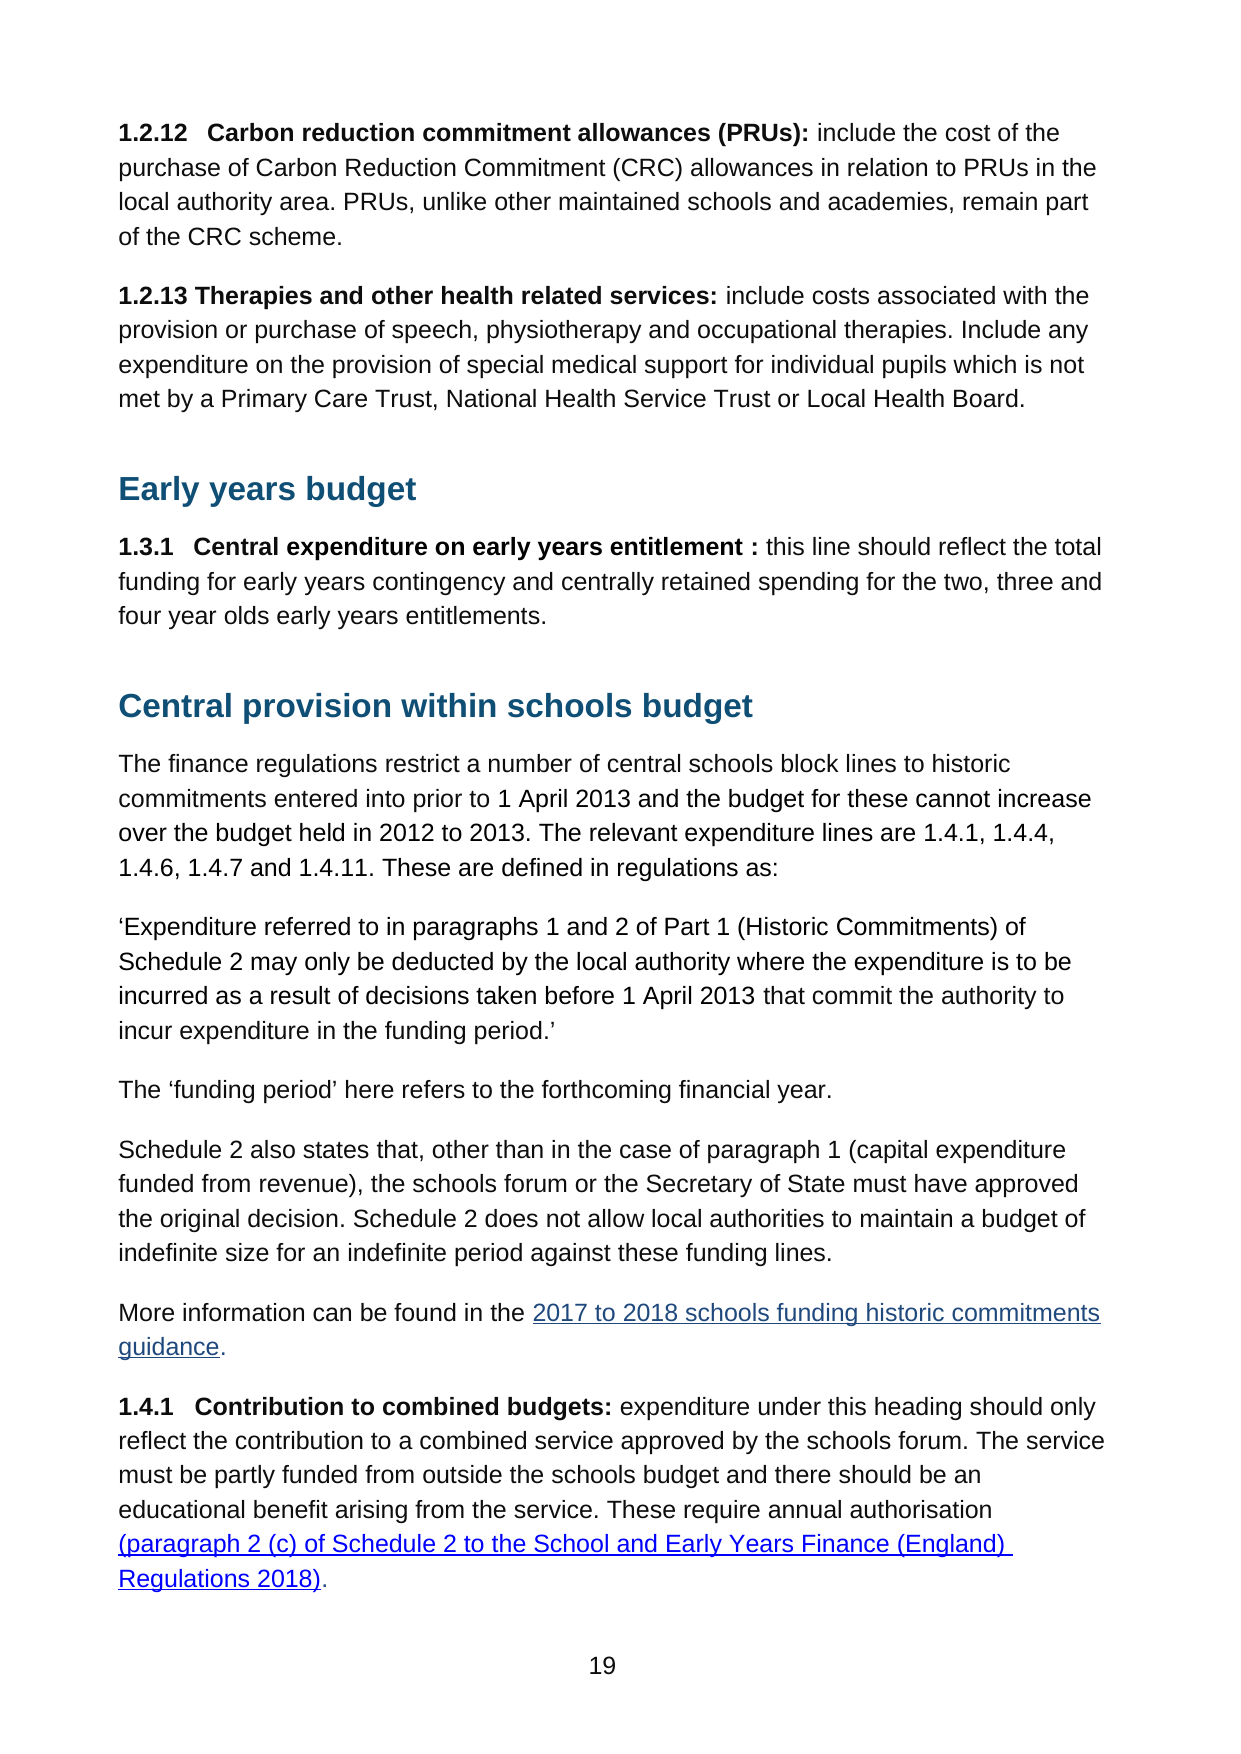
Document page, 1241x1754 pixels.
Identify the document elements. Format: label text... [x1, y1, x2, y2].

list More information can be found in the 2017 to 2018 schools funding historic commitments guidance. [118, 1297, 1107, 1361]
subtitle Early years budget [118, 469, 1107, 507]
text 1.4.1 Contribution to combined budgets: expenditure under this heading should only reflect the contribution to a combined service approved by the schools forum. The service must be partly funded from outside the schools budget and there should be an educational benefit arising from the service. These require annual authorisation (paragraph 2 (c) of Schedule 2 to the School and Early Years Finance (England) Regulations 2018). [118, 1391, 1107, 1593]
list Schedule 2 also states that, other than in the case of paragraph 1 (capital expenditure funded from revenue), the schools forum or the Secretary of State must have approved the original decision. Schedule 2 does not allow local authorities to maintain a budget of indefinite size for an indefinite period against these funding lines. [118, 1134, 1107, 1267]
subtitle Central provision within schools budget [118, 686, 1107, 724]
text 1.2.13 Therapies and other health related services: include costs associated with the provision or purchase of speech, physiotherapy and occupational therapies. Include any expenditure on the provision of special medical support for individual pupils which is not met by a Primary Care Trust, National Health Service Trust or Local Health Board. [118, 281, 1107, 413]
text The finance regulations restrict a number of central schools block lines to historic commitments entered into prior to 1 April 2013 and the budget for these cannot increase over the budget held in 2012 to 2013. The relevant expenditure lines are 1.4.1, 1.4.4, 1.4.6, 1.4.7 and 1.4.11. These are defined in regulations as: [118, 749, 1107, 881]
text 1.3.1 Central expenditure on early years entitlement : this line should reflect the total funding for early years contingency and centrally retained spending for the two, three and four year olds early years entitlements. [118, 532, 1107, 630]
text ‘Expenditure referred to in paragraphs 1 and 2 of Part 1 (Historic Commitments) of Schedule 2 may only be deducted by the local authority where the expenditure is to be incurred as a result of decisions taken before 1 April 2013 that commit the authority to incur expenditure in the funding period.’ [118, 912, 1107, 1044]
text The ‘funding period’ here refers to the forthcoming financial year. [118, 1075, 1107, 1104]
text 1.2.12 Carbon reduction commitment allowances (PRUs): include the cost of the purchase of Carbon Reduction Commitment (CRC) allowances in relation to PRUs in the local authority area. PRUs, unlike other maintained schools and academies, remain part of the CRC scheme. [118, 118, 1107, 250]
